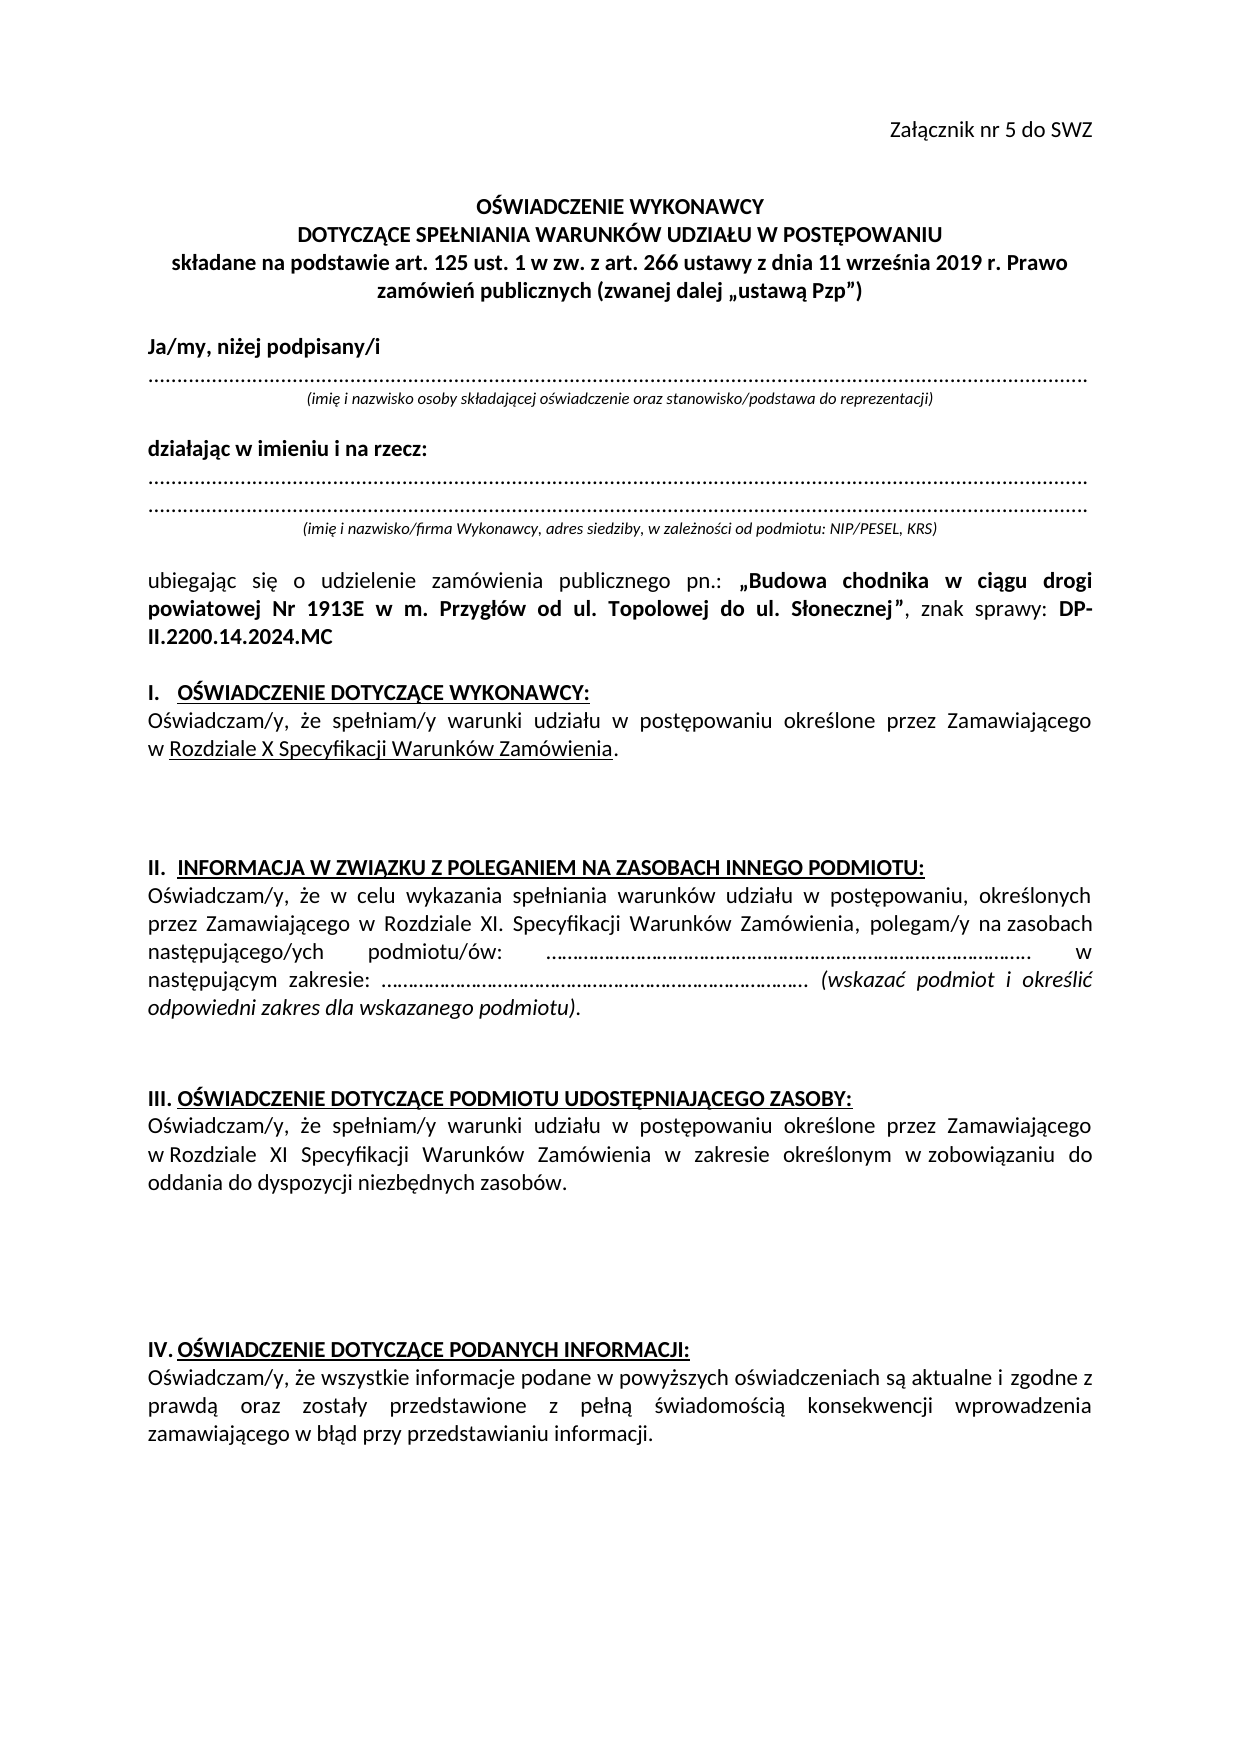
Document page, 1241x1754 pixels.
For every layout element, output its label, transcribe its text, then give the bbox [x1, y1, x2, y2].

text składane na podstawie art. 125 ust. 1 w zw. z art. 266 ustawy z dnia 11 września 2019 r. Prawo zamówień publicznych (zwanej dalej „ustawą Pzp”) [148, 248, 1093, 304]
text DOTYCZĄCE SPEŁNIANIA WARUNKÓW UDZIAŁU W POSTĘPOWANIU [148, 220, 1093, 248]
text OŚWIADCZENIE WYKONAWCY [148, 192, 1093, 220]
list OŚWIADCZENIE DOTYCZĄCE PODMIOTU UDOSTĘPNIAJĄCEGO ZASOBY: [148, 1084, 1093, 1112]
text (imię i nazwisko osoby składającej oświadczenie oraz stanowisko/podstawa do reprezentacji) [148, 388, 1093, 408]
text Oświadczam/y, że w celu wykazania spełniania warunków udziału w postępowaniu, określonych przez Zamawiającego w Rozdziale XI. Specyfikacji Warunków Zamówienia, polegam/y na zasobach następującego/ych podmiotu/ów: ……………………………………………………………………………….. w następującym zakresie: ……………………………………………………………………… (wskazać podmiot i określić odpowiedni zakres dla wskazanego podmiotu). [148, 881, 1093, 1021]
text działając w imieniu i na rzecz: [148, 434, 1093, 462]
list INFORMACJA W ZWIĄZKU Z POLEGANIEM NA ZASOBACH INNEGO PODMIOTU: [148, 853, 1093, 881]
text ................................................................................................................................................................... [148, 360, 1093, 388]
text ................................................................................................................................................................... [148, 490, 1093, 518]
text Załącznik nr 5 do SWZ [148, 115, 1093, 143]
text Oświadczam/y, że spełniam/y warunki udziału w postępowaniu określone przez Zamawiającego w Rozdziale XI Specyfikacji Warunków Zamówienia w zakresie określonym w zobowiązaniu do oddania do dyspozycji niezbędnych zasobów. [148, 1112, 1093, 1196]
text (imię i nazwisko/firma Wykonawcy, adres siedziby, w zależności od podmiotu: NIP/PESEL, KRS) [148, 518, 1093, 538]
list OŚWIADCZENIE DOTYCZĄCE PODANYCH INFORMACJI: [148, 1335, 1093, 1363]
text ubiegając się o udzielenie zamówienia publicznego pn.: „Budowa chodnika w ciągu drogi powiatowej Nr 1913E w m. Przygłów od ul. Topolowej do ul. Słonecznej”, znak sprawy: DP-II.2200.14.2024.MC [148, 566, 1093, 650]
text Oświadczam/y, że wszystkie informacje podane w powyższych oświadczeniach są aktualne i zgodne z prawdą oraz zostały przedstawione z pełną świadomością konsekwencji wprowadzenia zamawiającego w błąd przy przedstawianiu informacji. [148, 1363, 1093, 1447]
text Oświadczam/y, że spełniam/y warunki udziału w postępowaniu określone przez Zamawiającego w Rozdziale X Specyfikacji Warunków Zamówienia. [148, 706, 1093, 762]
list OŚWIADCZENIE DOTYCZĄCE WYKONAWCY: [148, 678, 1093, 706]
text Ja/my, niżej podpisany/i [148, 332, 1093, 360]
text ................................................................................................................................................................... [148, 462, 1093, 490]
